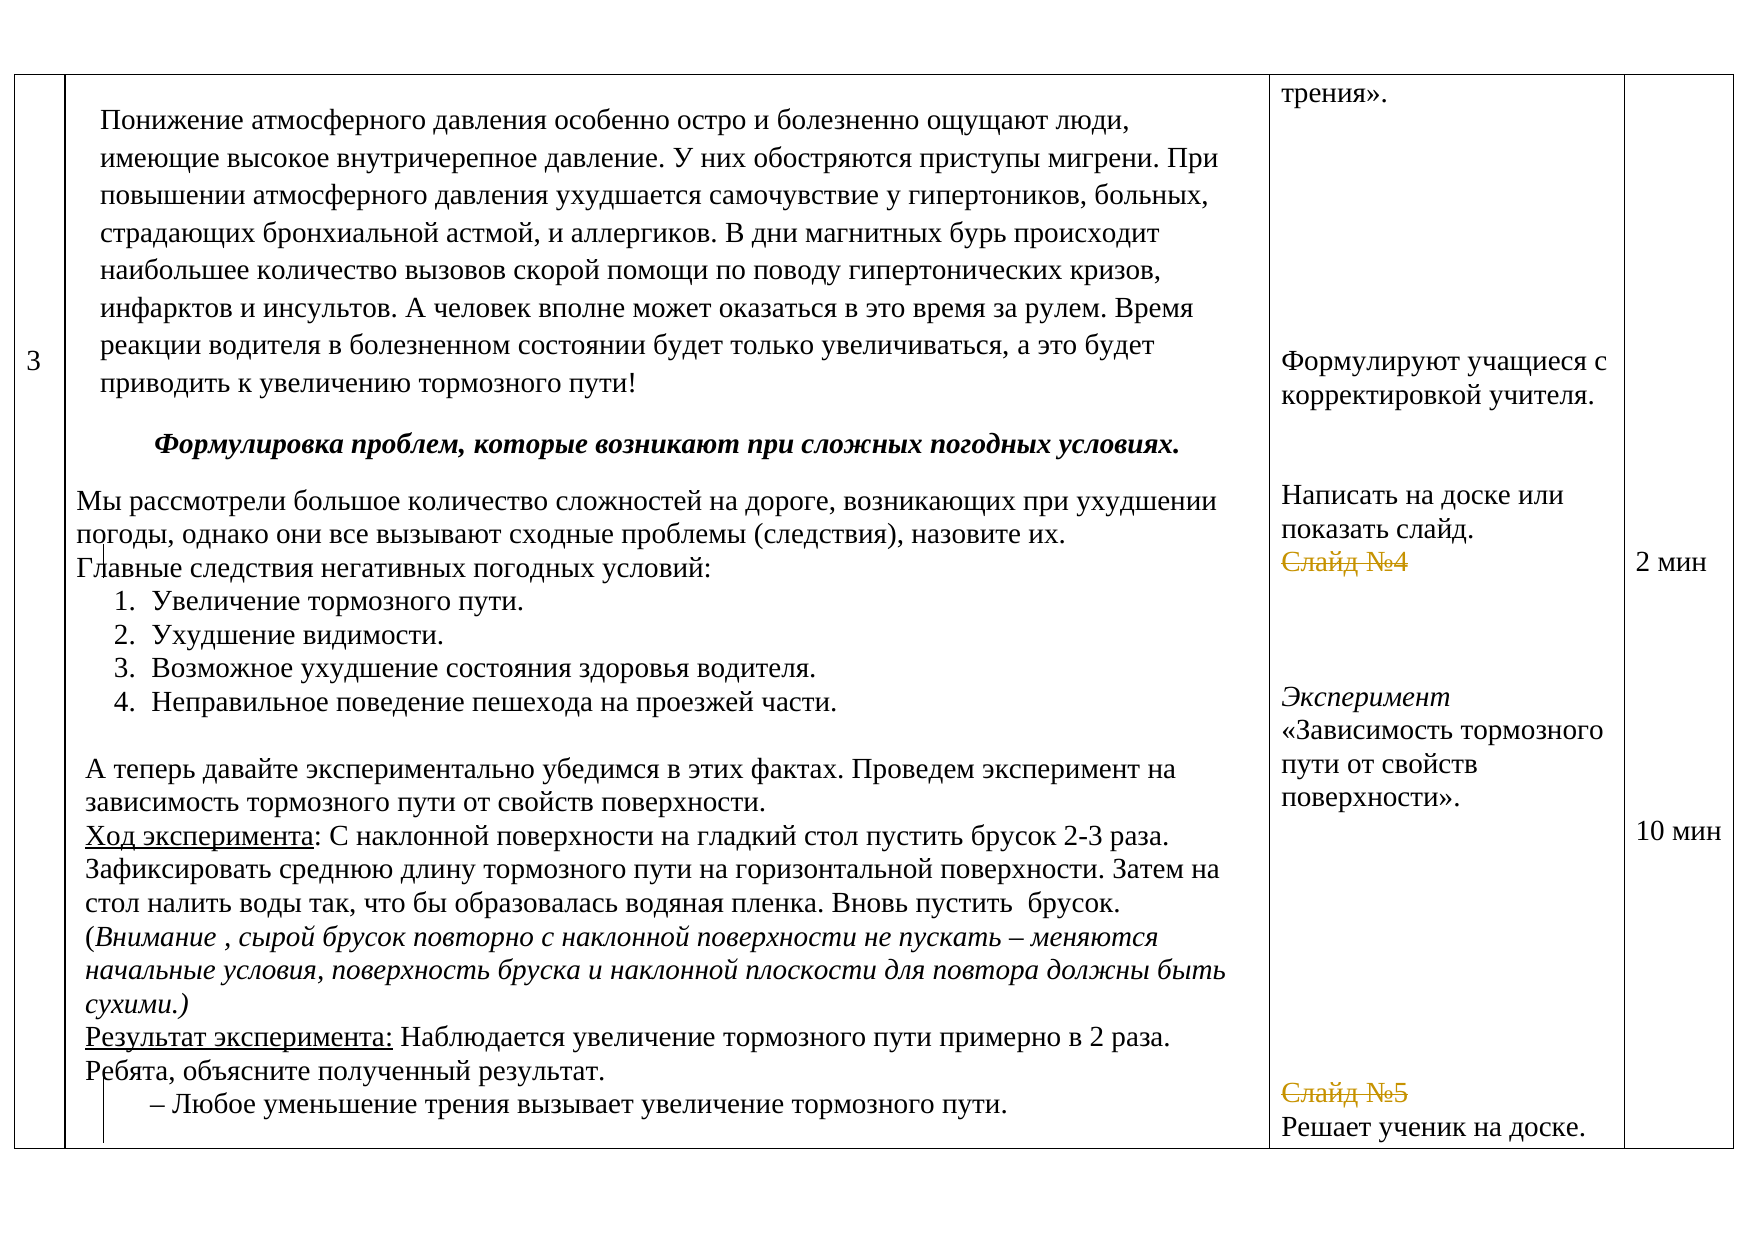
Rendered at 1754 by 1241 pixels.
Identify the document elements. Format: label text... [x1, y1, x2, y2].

table_cell 1 2 3 4 5 6 [15, 75, 64, 1148]
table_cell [66, 75, 1269, 1148]
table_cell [1270, 75, 1624, 1148]
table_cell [1625, 75, 1733, 1148]
